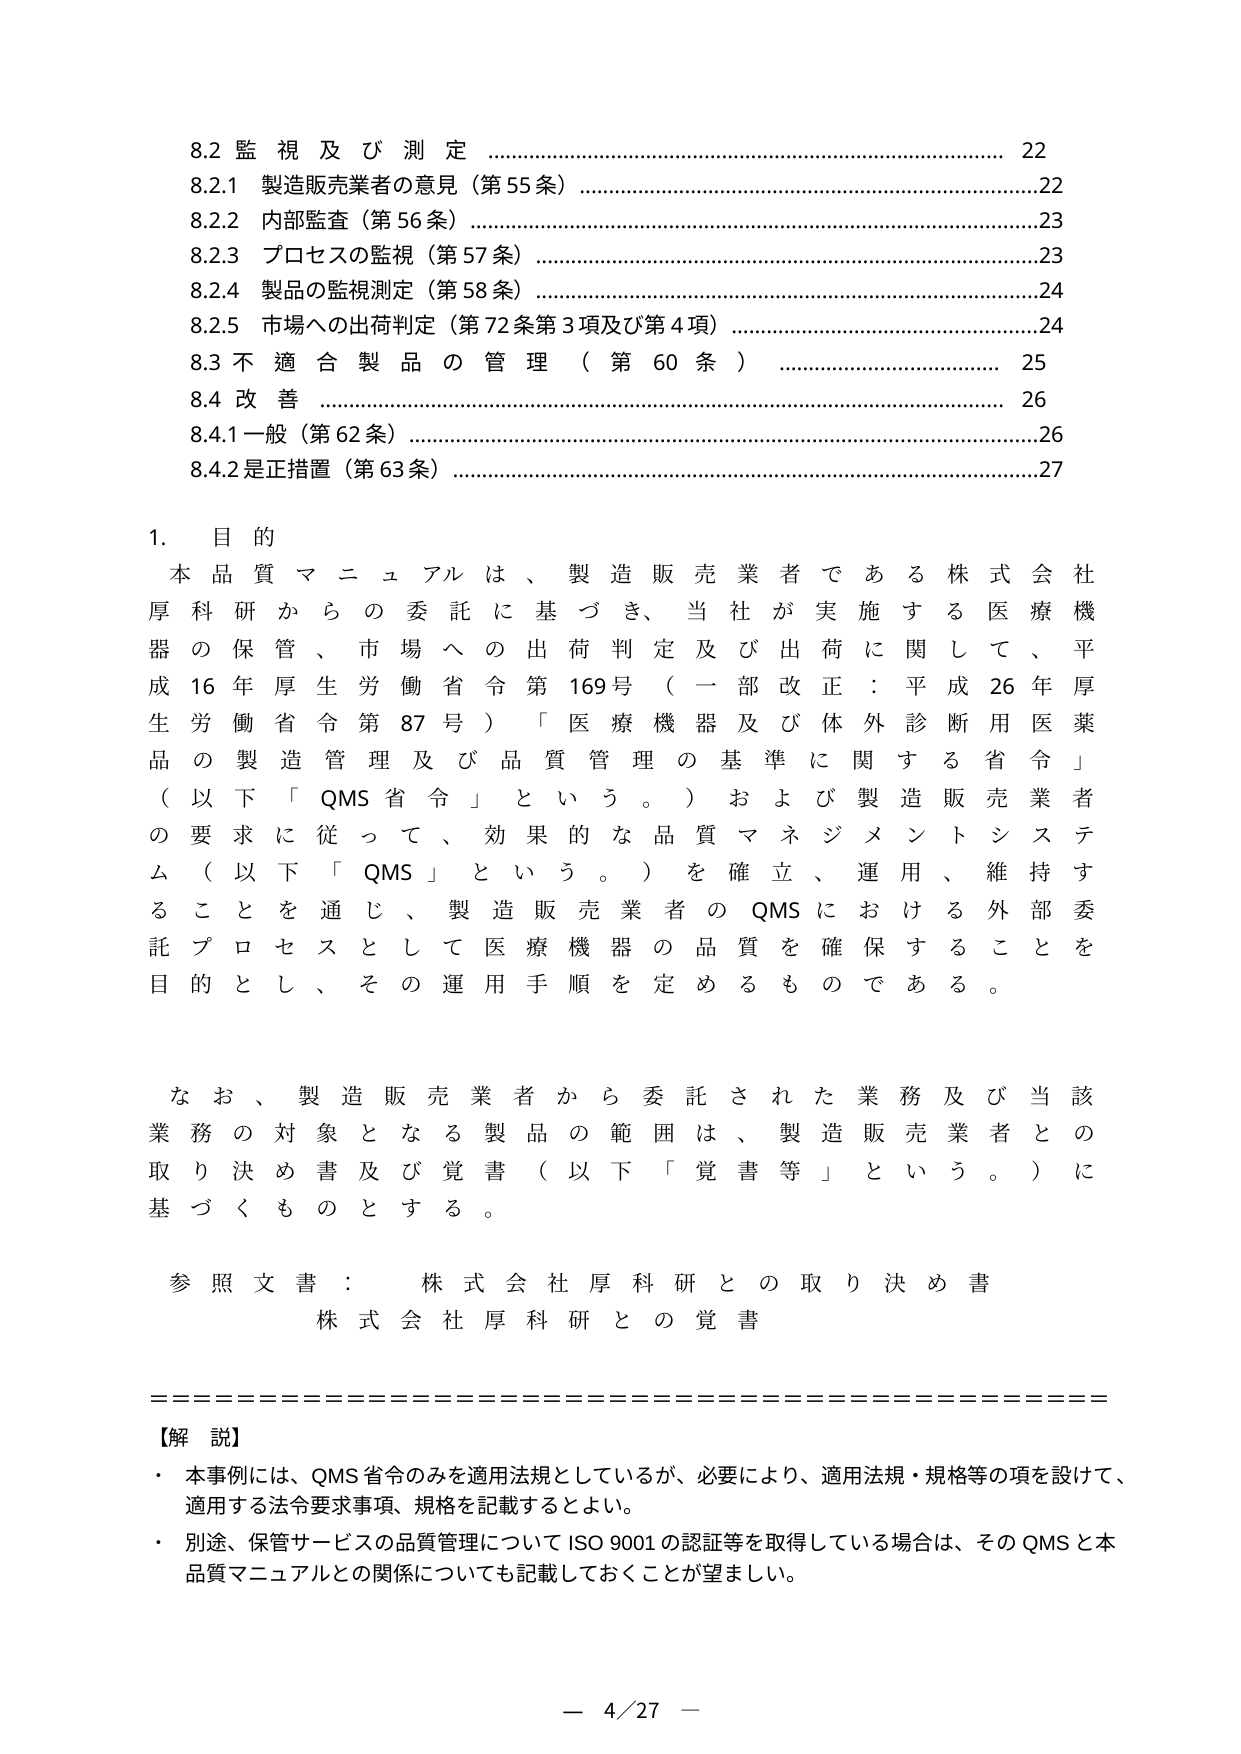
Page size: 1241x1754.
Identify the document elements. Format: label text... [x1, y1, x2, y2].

text 8.3 不適合製品の管理（第60条） 25 [170, 343, 1116, 380]
text ＝＝＝＝＝＝＝＝＝＝＝＝＝＝＝＝＝＝＝＝＝＝＝＝＝＝＝＝＝＝＝＝＝＝＝＝＝＝＝＝＝＝＝＝ [148, 1382, 1116, 1414]
text 8.4.2是正措置（第63条） 27 [190, 452, 1116, 484]
text 8.4.1一般（第62条） 26 [190, 417, 1116, 449]
text 8.2.1 製造販売業者の意見（第55条） 22 [190, 168, 1116, 200]
text 8.2.3 プロセスの監視（第57条） 23 [190, 238, 1116, 270]
list 別途、保管サービスの品質管理についてISO 9001の認証等を取得している場合は、そのQMSと本品質マニュアルとの関係についても記載しておくことが望ましい。 [148, 1527, 1116, 1587]
text 株式会社厚科研との覚書 [148, 1300, 1116, 1337]
list なお、製造販売業者から委託された業務及び当該業務の対象となる製品の範囲は、製造販売業者との取り決め書及び覚書（以下「覚書等」という。）に基づくものとする。 [148, 1076, 1116, 1226]
text 【解 説】 [148, 1421, 1116, 1451]
text 8.2.5 市場への出荷判定（第72条第3項及び第4項） 24 [190, 308, 1116, 340]
text 8.2 監視及び測定 22 [170, 131, 1116, 168]
list 本事例には、QMS省令のみを適用法規としているが、必要により、適用法規・規格等の項を設けて、適用する法令要求事項、規格を記載するとよい。 [148, 1459, 1116, 1519]
subtitle 目的 [148, 517, 1116, 554]
text 8.4 改善 26 [170, 380, 1116, 417]
text 参照文書： 株式会社厚科研との取り決め書 [148, 1263, 1116, 1300]
text 8.2.2 内部監査（第56条） 23 [190, 203, 1116, 235]
text 本品質マニュアルは、製造販売業者である株式会社厚科研からの委託に基づき、当社が実施する医療機器の保管、市場への出荷判定及び出荷に関して、平成16年厚生労働省令第169号（一部改正：平成26年厚生労働省令第87号）「医療機器及び体外診断用医薬品の製造管理及び品質管理の基準に関する省令」（以下「QMS省令」という。）および製造販売業者の要求に従って、効果的な品質マネジメントシステム（以下「QMS」という。）を確立、運用、維持することを通じ、製造販売業者のQMSにおける外部委託プロセスとして医療機器の品質を確保することを目的とし、その運用手順を定めるものである。 [148, 554, 1116, 1039]
text 8.2.4 製品の監視測定（第58条） 24 [190, 273, 1116, 305]
